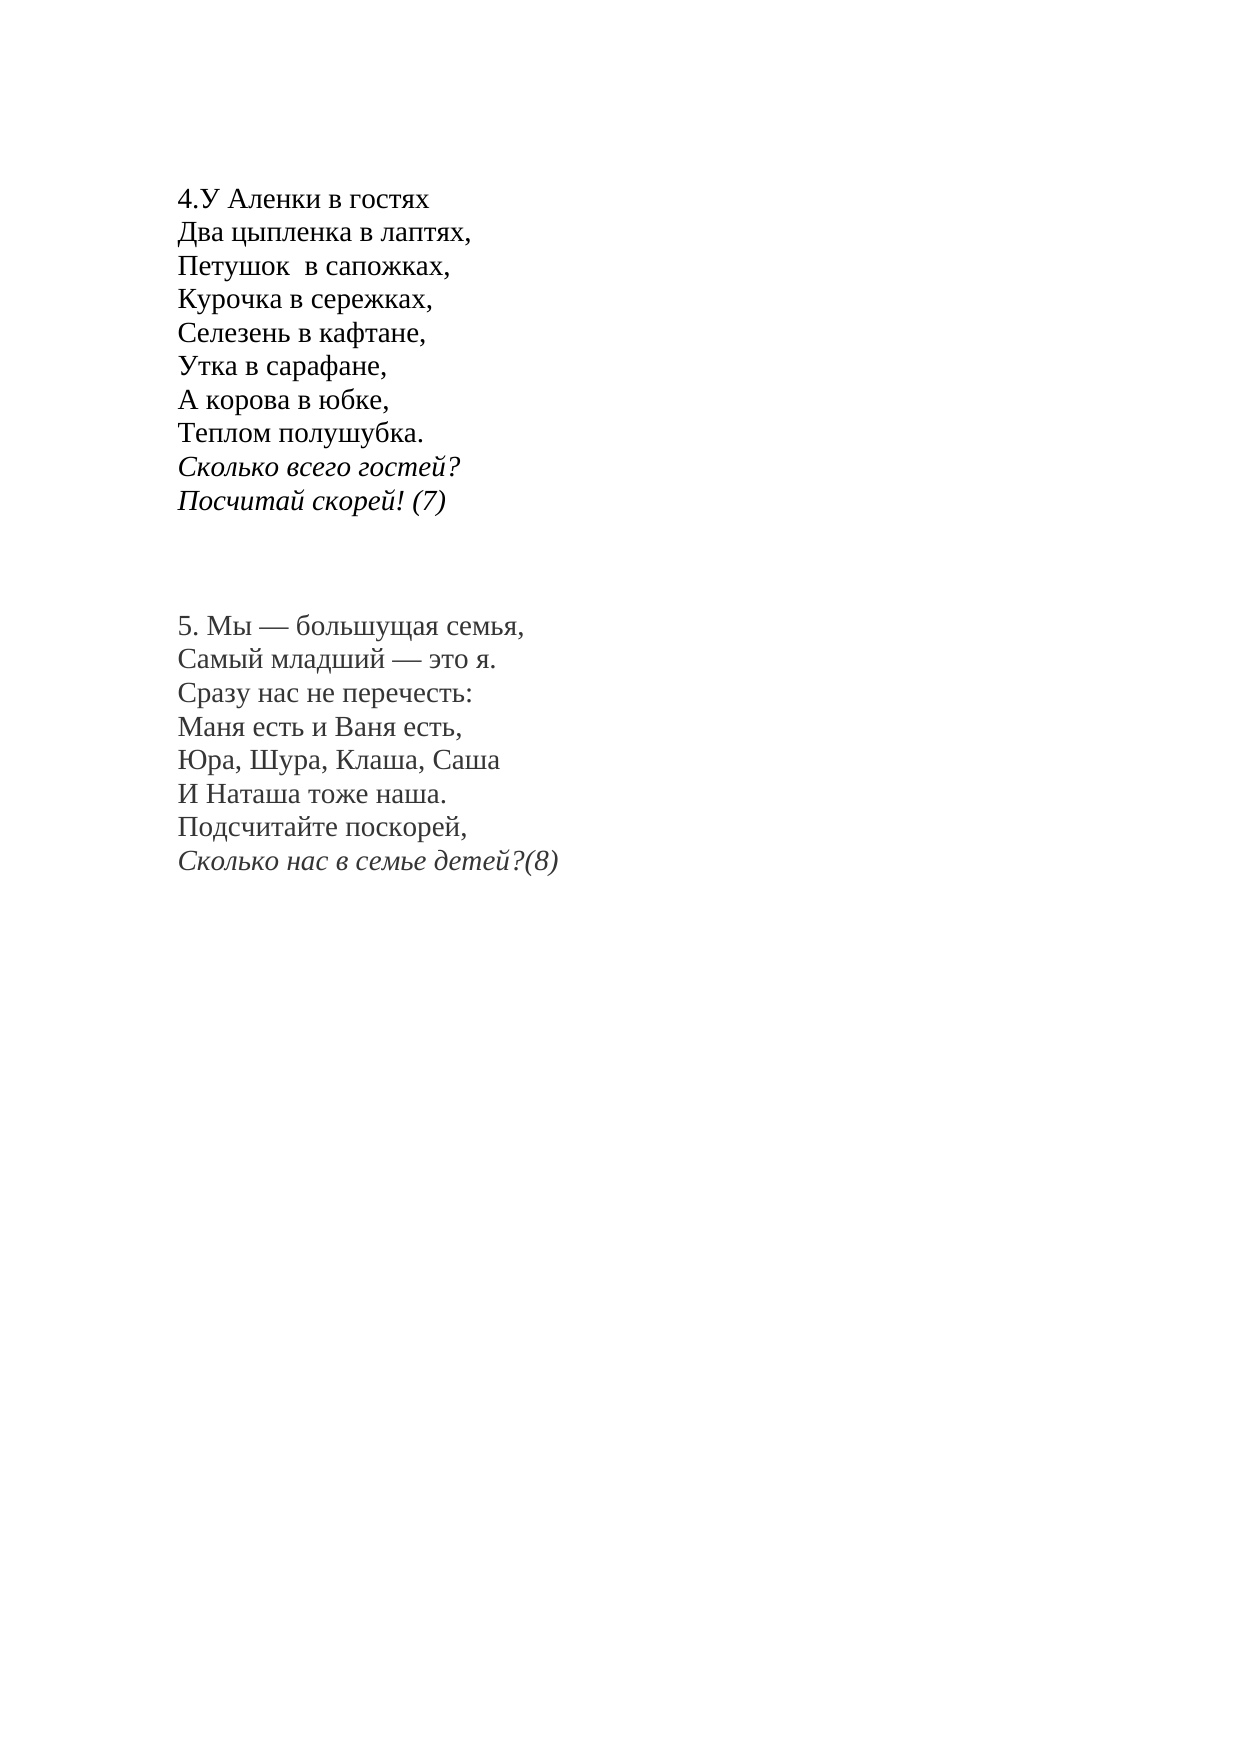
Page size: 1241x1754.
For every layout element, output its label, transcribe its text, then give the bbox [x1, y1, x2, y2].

text А корова в юбке, [177, 382, 1152, 416]
text 5. Мы — большущая семья, [177, 608, 1152, 642]
text Селезень в кафтане, [177, 315, 1152, 348]
text И Наташа тоже наша. [177, 776, 1152, 809]
text Маня есть и Ваня есть, [177, 709, 1152, 742]
text Курочка в сережках, [177, 281, 1152, 315]
text Сразу нас не перечесть: [177, 675, 1152, 709]
text Два цыпленка в лаптях, [177, 214, 1152, 248]
text Сколько нас в семье детей?(8) [177, 843, 1152, 876]
text Петушок в сапожках, [177, 248, 1152, 281]
text 4.У Аленки в гостях [177, 181, 1152, 214]
text Сколько всего гостей? [177, 449, 1152, 483]
text Посчитай скорей! (7) [177, 483, 1152, 516]
text Теплом полушубка. [177, 416, 1152, 449]
text Утка в сарафане, [177, 348, 1152, 382]
text Подсчитайте поскорей, [177, 809, 1152, 843]
text Самый младший — это я. [177, 642, 1152, 675]
text Юра, Шура, Клаша, Саша [177, 742, 1152, 776]
